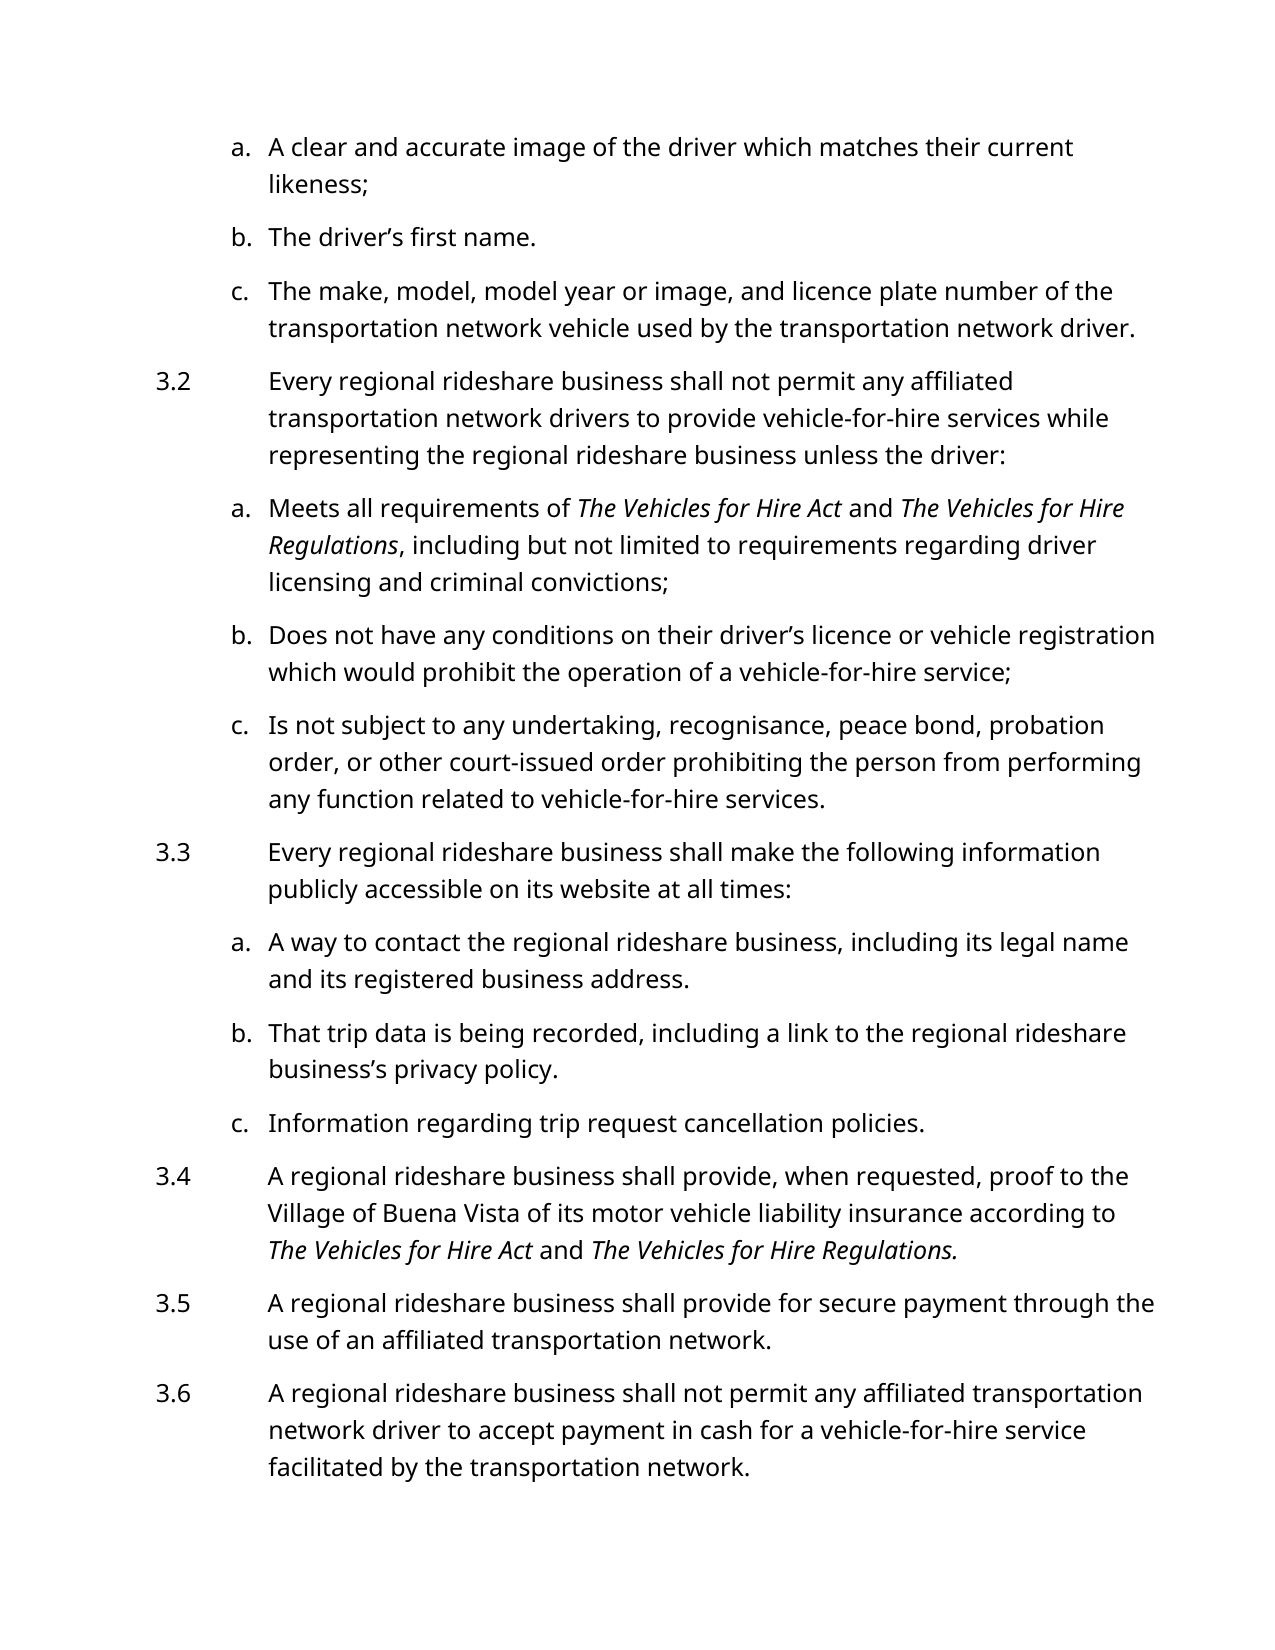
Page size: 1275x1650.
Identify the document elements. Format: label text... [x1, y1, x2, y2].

list Is not subject to any undertaking, recognisance, peace bond, probation order, or other court-issued order prohibiting the person from performing any function related to vehicle-for-hire services. [231, 708, 1157, 816]
list Information regarding trip request cancellation policies. [231, 1106, 1157, 1139]
list The make, model, model year or image, and licence plate number of the transportation network vehicle used by the transportation network driver. [231, 273, 1157, 344]
list Every regional rideshare business shall not permit any affiliated transportation network drivers to provide vehicle-for-hire services while representing the regional rideshare business unless the driver: [156, 364, 1157, 471]
list The driver’s first name. [231, 220, 1157, 254]
list A regional rideshare business shall provide, when requested, proof to the Village of Buena Vista of its motor vehicle liability insurance according to The Vehicles for Hire Act and The Vehicles for Hire Regulations. [155, 1159, 1157, 1267]
list A clear and accurate image of the driver which matches their current likeness; [231, 130, 1157, 201]
list Does not have any conditions on their driver’s licence or vehicle registration which would prohibit the operation of a vehicle-for-hire service; [231, 618, 1157, 688]
list A way to contact the regional rideshare business, including its legal name and its registered business address. [231, 925, 1157, 996]
list A regional rideshare business shall provide for secure payment through the use of an affiliated transportation network. [155, 1286, 1157, 1357]
list A regional rideshare business shall not permit any affiliated transportation network driver to accept payment in cash for a vehicle-for-hire service facilitated by the transportation network. [156, 1376, 1157, 1484]
list Every regional rideshare business shall make the following information publicly accessible on its website at all times: [155, 835, 1157, 906]
list Meets all requirements of The Vehicles for Hire Act and The Vehicles for Hire Regulations, including but not limited to requirements regarding driver licensing and criminal convictions; [231, 491, 1157, 598]
list That trip data is being recorded, including a link to the regional rideshare business’s privacy policy. [231, 1015, 1157, 1086]
